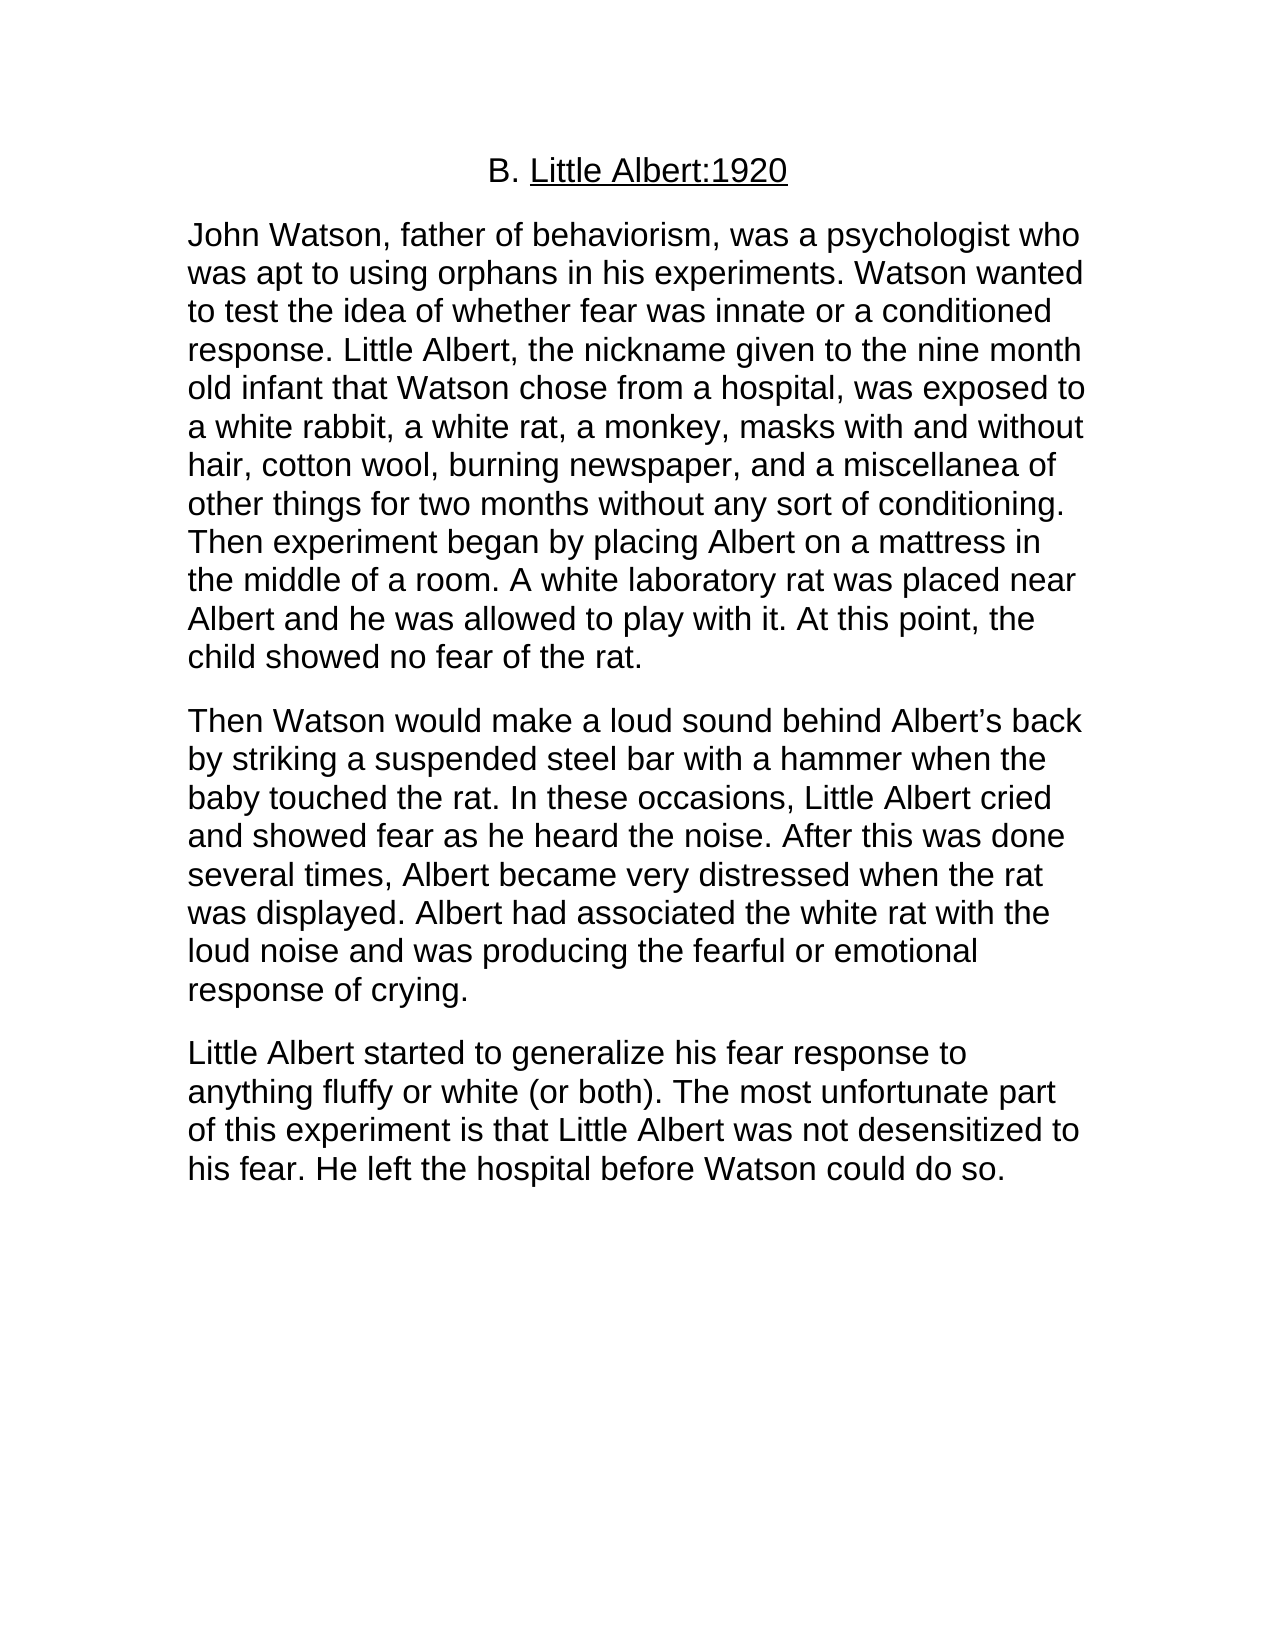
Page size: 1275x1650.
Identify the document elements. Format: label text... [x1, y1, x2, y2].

text B. Little Albert:1920 [187, 150, 1087, 189]
text Little Albert started to generalize his fear response to anything fluffy or white (or both). The most unfortunate part of this experiment is that Little Albert was not desensitized to his fear. He left the hospital before Watson could do so. [187, 1033, 1087, 1187]
text Then Watson would make a loud sound behind Albert’s back by striking a suspended steel bar with a hammer when the baby touched the rat. In these occasions, Little Albert cried and showed fear as he heard the noise. After this was done several times, Albert became very distressed when the rat was displayed. Albert had associated the white rat with the loud noise and was producing the fearful or emotional response of crying. [187, 701, 1087, 1008]
text John Watson, father of behaviorism, was a psychologist who was apt to using orphans in his experiments. Watson wanted to test the idea of whether fear was innate or a conditioned response. Little Albert, the nickname given to the nine month old infant that Watson chose from a hospital, was exposed to a white rabbit, a white rat, a monkey, masks with and without hair, cotton wool, burning newspaper, and a miscellanea of other things for two months without any sort of conditioning. Then experiment began by placing Albert on a mattress in the middle of a room. A white laboratory rat was placed near Albert and he was allowed to play with it. At this point, the child showed no fear of the rat. [187, 214, 1087, 676]
